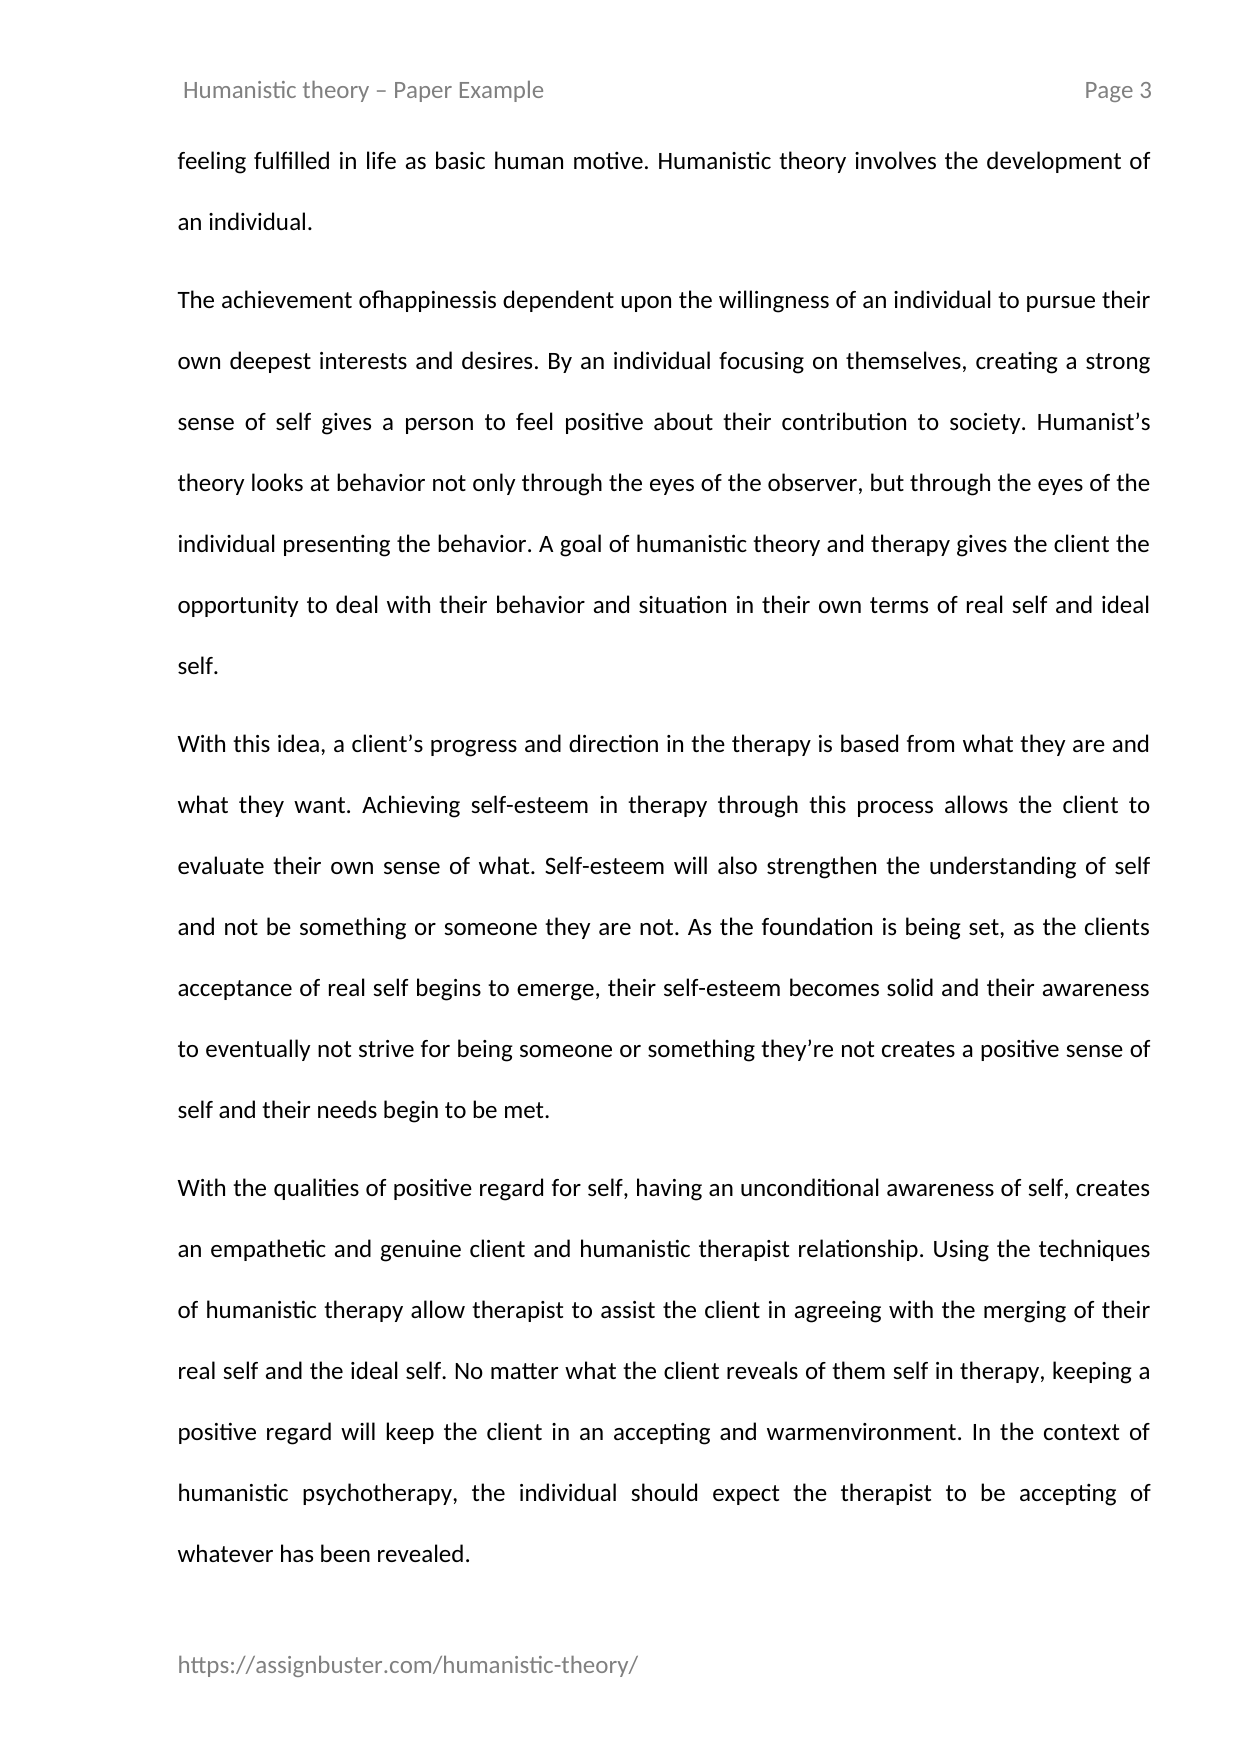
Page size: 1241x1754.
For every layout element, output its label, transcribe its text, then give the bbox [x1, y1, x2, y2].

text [177, 145, 1152, 237]
text The achievement ofhappinessis dependent upon the willingness of an individual to pursue their own deepest interests and desires. By an individual focusing on themselves, creating a strong sense of self gives a person to feel positive about their contribution to society. Humanist’s theory looks at behavior not only through the eyes of the observer, but through the eyes of the individual presenting the behavior. A goal of humanistic theory and therapy gives the client the opportunity to deal with their behavior and situation in their own terms of real self and ideal self. [177, 284, 1152, 681]
text With this idea, a client’s progress and direction in the therapy is based from what they are and what they want. Achieving self-esteem in therapy through this process allows the client to evaluate their own sense of what. Self-esteem will also strengthen the understanding of self and not be something or someone they are not. As the foundation is being set, as the clients acceptance of real self begins to emerge, their self-esteem becomes solid and their awareness to eventually not strive for being someone or something they’re not creates a positive sense of self and their needs begin to be met. [177, 728, 1152, 1124]
text With the qualities of positive regard for self, having an unconditional awareness of self, creates an empathetic and genuine client and humanistic therapist relationship. Using the techniques of humanistic therapy allow therapist to assist the client in agreeing with the merging of their real self and the ideal self. No matter what the client reveals of them self in therapy, keeping a positive regard will keep the client in an accepting and warmenvironment. In the context of humanistic psychotherapy, the individual should expect the therapist to be accepting of whatever has been revealed. [177, 1172, 1152, 1568]
